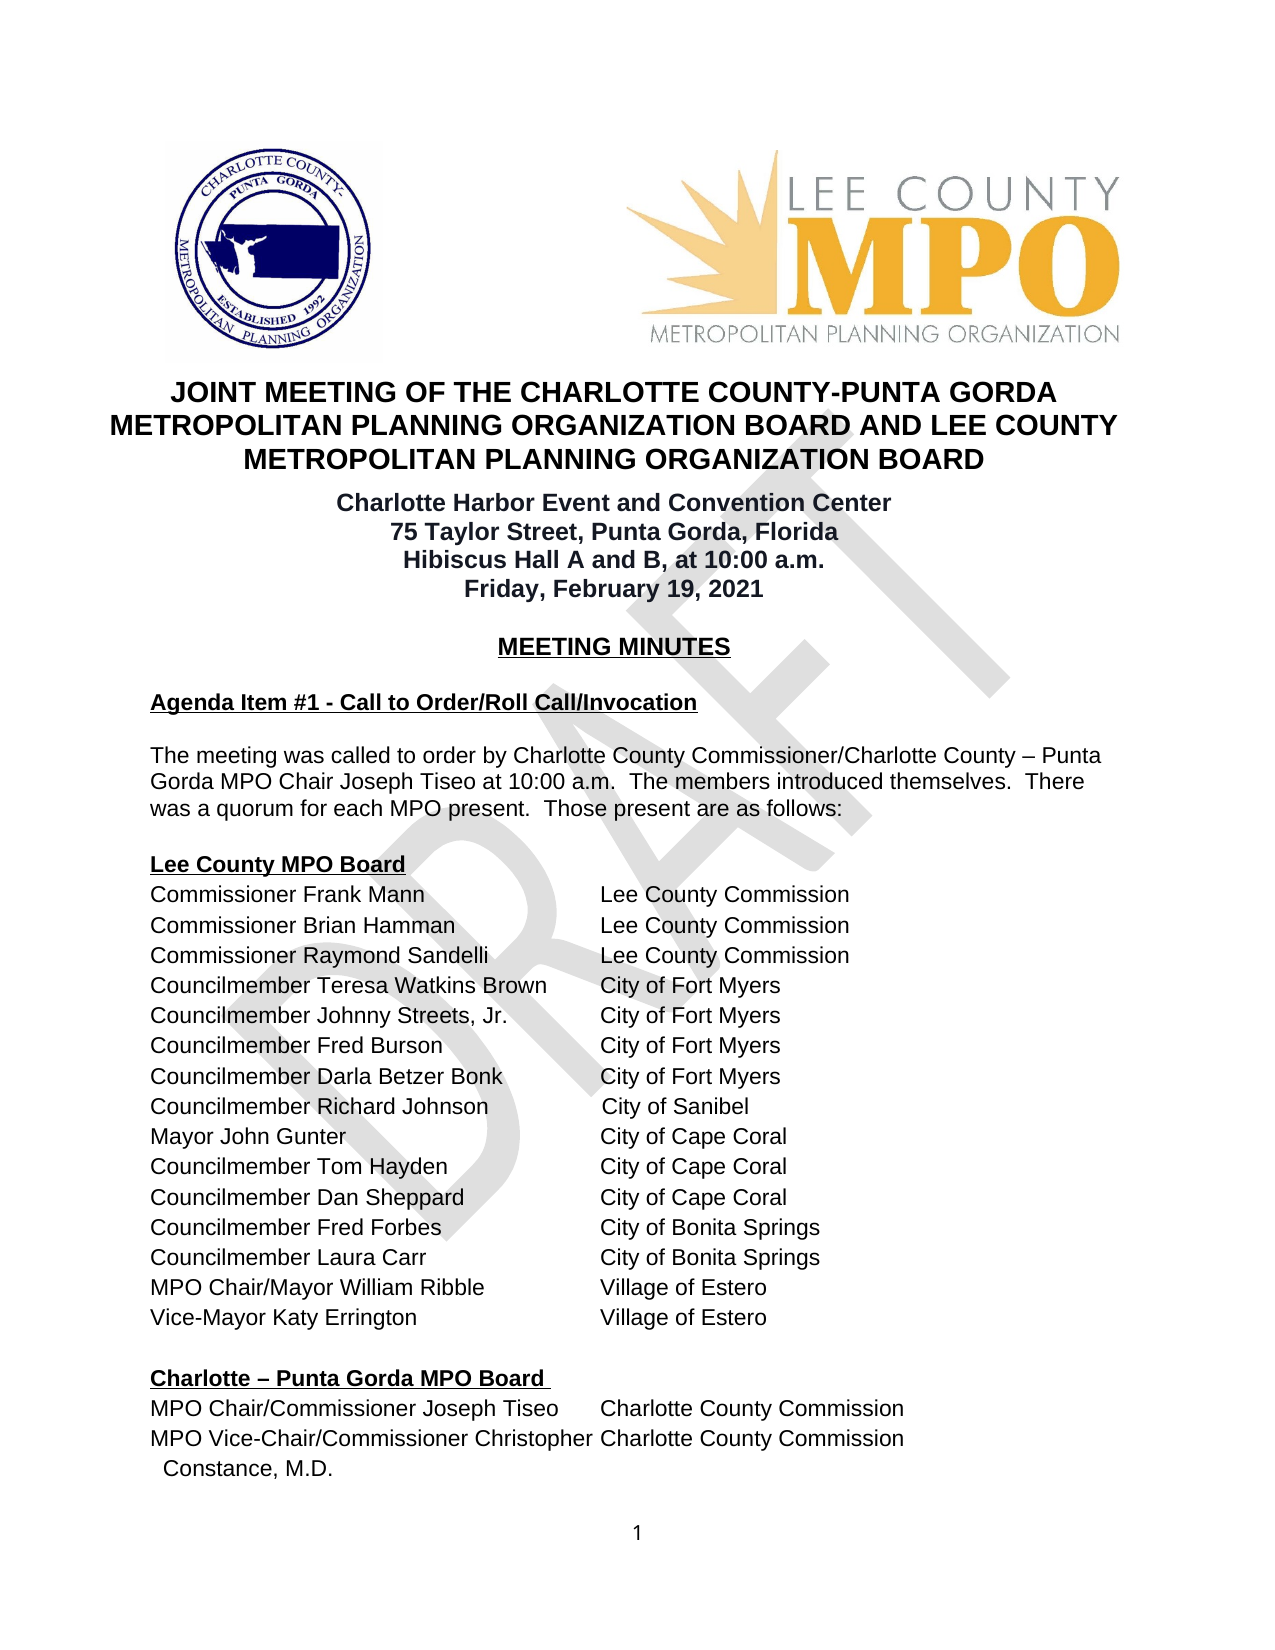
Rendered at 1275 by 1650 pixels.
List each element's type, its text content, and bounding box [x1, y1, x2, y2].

text The meeting was called to order by Charlotte County Commissioner/Charlotte County – Punta Gorda MPO Chair Joseph Tiseo at 10:00 a.m. The members introduced themselves. There was a quorum for each MPO present. Those present are as follows: [150, 742, 1125, 821]
text MPO Chair/Mayor William Ribble Village of Estero [150, 1274, 1125, 1300]
picture [626, 150, 1125, 349]
text Councilmember Dan Sheppard City of Cape Coral [150, 1183, 1125, 1210]
text Constance, M.D. [150, 1455, 1125, 1482]
text MPO Chair/Commissioner Joseph Tiseo Charlotte County Commission [150, 1395, 1125, 1421]
text Commissioner Raymond Sandelli Lee County Commission [150, 942, 1125, 968]
text Councilmember Teresa Watkins Brown City of Fort Myers [150, 972, 1125, 998]
text MEETING MINUTES [103, 632, 1125, 660]
text Commissioner Frank Mann Lee County Commission [150, 881, 1125, 908]
text Councilmember Tom Hayden City of Cape Coral [150, 1153, 1125, 1179]
text Councilmember Johnny Streets, Jr. City of Fort Myers [150, 1002, 1125, 1028]
subtitle 75 Taylor Street, Punta Gorda, Florida [103, 517, 1125, 545]
text Charlotte – Punta Gorda MPO Board [150, 1365, 1125, 1391]
text MPO Vice-Chair/Commissioner Christopher Charlotte County Commission [150, 1425, 1125, 1451]
text Vice-Mayor Katy Errington Village of Estero [150, 1304, 1125, 1331]
text Councilmember Fred Burson City of Fort Myers [150, 1032, 1125, 1059]
text Councilmember Fred Forbes City of Bonita Springs [150, 1214, 1125, 1240]
subtitle Hibiscus Hall A and B, at 10:00 a.m. [103, 545, 1125, 574]
subtitle Friday, February 19, 2021 [103, 574, 1125, 603]
text Mayor John Gunter City of Cape Coral [150, 1123, 1125, 1149]
text JOINT MEETING OF THE CHARLOTTE COUNTY-PUNTA GORDA METROPOLITAN PLANNING ORGANIZATION BOARD AND LEE COUNTY METROPOLITAN PLANNING ORGANIZATION BOARD [103, 375, 1125, 475]
text Lee County MPO Board [150, 851, 1125, 877]
subtitle Charlotte Harbor Event and Convention Center [103, 488, 1125, 517]
text Councilmember Laura Carr City of Bonita Springs [150, 1244, 1125, 1270]
picture [165, 141, 383, 363]
text Commissioner Brian Hamman Lee County Commission [150, 912, 1125, 938]
text Agenda Item #1 - Call to Order/Roll Call/Invocation [150, 689, 1125, 716]
text Councilmember Richard Johnson City of Sanibel [150, 1093, 1125, 1119]
text Councilmember Darla Betzer Bonk City of Fort Myers [150, 1063, 1125, 1089]
